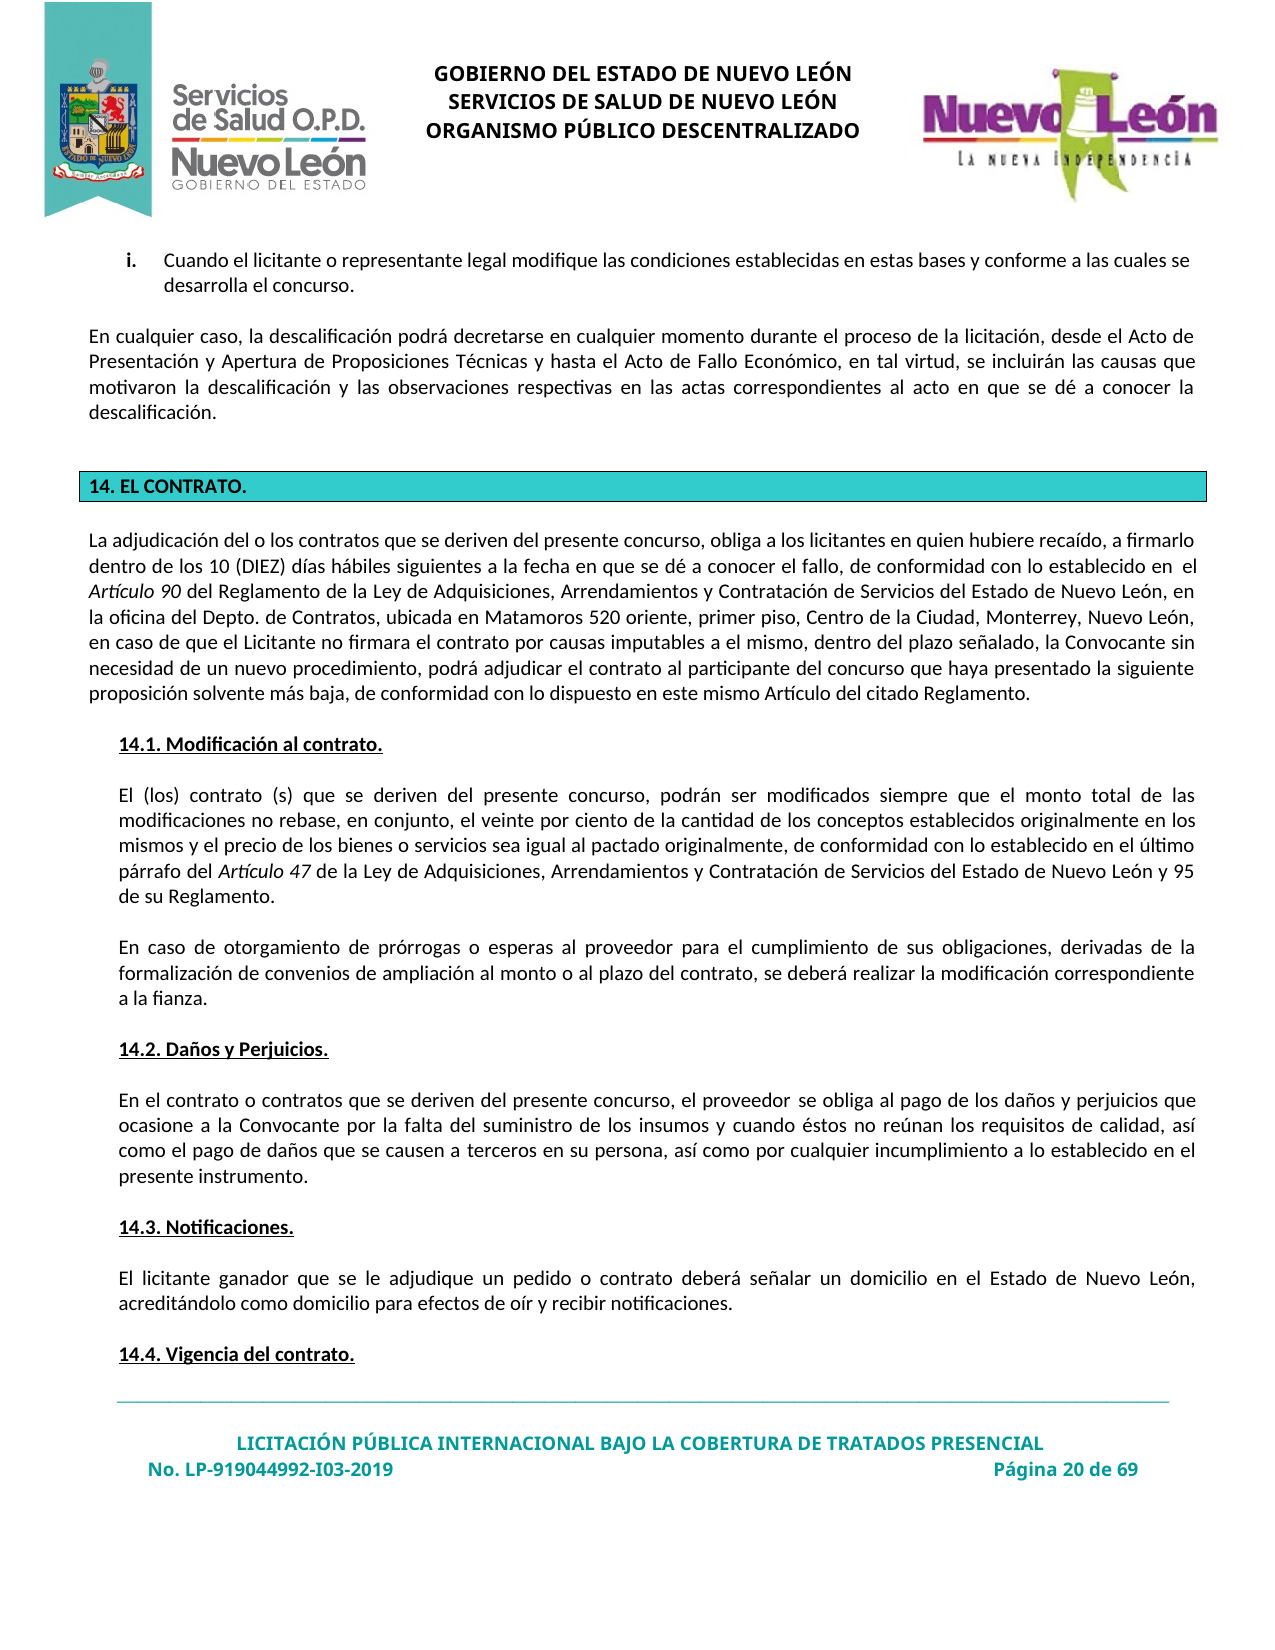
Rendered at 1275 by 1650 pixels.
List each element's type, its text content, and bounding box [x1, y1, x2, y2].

list Cuando el licitante o representante legal modifique las condiciones establecidas en estas bases y conforme a las cuales se desarrolla el concurso. [126, 247, 1192, 298]
text En caso de otorgamiento de prórrogas o esperas al proveedor para el cumplimiento de sus obligaciones, derivadas de la formalización de convenios de ampliación al monto o al plazo del contrato, se deberá realizar la modificación correspondiente a la fianza. [118, 934, 1197, 1011]
text En el contrato o contratos que se deriven del presente concurso, el proveedor se obliga al pago de los daños y perjuicios que ocasione a la Convocante por la falta del suministro de los insumos y cuando éstos no reúnan los requisitos de calidad, así como el pago de daños que se causen a terceros en su persona, así como por cualquier incumplimiento a lo establecido en el presente instrumento. [118, 1087, 1197, 1188]
text 14.3. Notificaciones. [118, 1214, 1197, 1239]
text 14.1. Modificación al contrato. [118, 731, 1197, 756]
text 14.2. Daños y Perjuicios. [118, 1036, 1197, 1061]
text La adjudicación del o los contratos que se deriven del presente concurso, obliga a los licitantes en quien hubiere recaído, a firmarlo dentro de los 10 (DIEZ) días hábiles siguientes a la fecha en que se dé a conocer el fallo, de conformidad con lo establecido en el Artículo 90 del Reglamento de la Ley de Adquisiciones, Arrendamientos y Contratación de Servicios del Estado de Nuevo León, en la oficina del Depto. de Contratos, ubicada en Matamoros 520 oriente, primer piso, Centro de la Ciudad, Monterrey, Nuevo León, en caso de que el Licitante no firmara el contrato por causas imputables a el mismo, dentro del plazo señalado, la Convocante sin necesidad de un nuevo procedimiento, podrá adjudicar el contrato al participante del concurso que haya presentado la siguiente proposición solvente más baja, de conformidad con lo dispuesto en este mismo Artículo del citado Reglamento. [89, 528, 1197, 706]
text El (los) contrato (s) que se deriven del presente concurso, podrán ser modificados siempre que el monto total de las modificaciones no rebase, en conjunto, el veinte por ciento de la cantidad de los conceptos establecidos originalmente en los mismos y el precio de los bienes o servicios sea igual al pactado originalmente, de conformidad con lo establecido en el último párrafo del Artículo 47 de la Ley de Adquisiciones, Arrendamientos y Contratación de Servicios del Estado de Nuevo León y 95 de su Reglamento. [118, 782, 1197, 909]
picture [15, 2, 1249, 229]
text 14. EL CONTRATO. [80, 472, 1206, 501]
text 14.4. Vigencia del contrato. [118, 1341, 1197, 1366]
text El licitante ganador que se le adjudique un pedido o contrato deberá señalar un domicilio en el Estado de Nuevo León, acreditándolo como domicilio para efectos de oír y recibir notificaciones. [118, 1265, 1197, 1316]
text En cualquier caso, la descalificación podrá decretarse en cualquier momento durante el proceso de la licitación, desde el Acto de Presentación y Apertura de Proposiciones Técnicas y hasta el Acto de Fallo Económico, en tal virtud, se incluirán las causas que motivaron la descalificación y las observaciones respectivas en las actas correspondientes al acto en que se dé a conocer la descalificación. [89, 323, 1197, 425]
